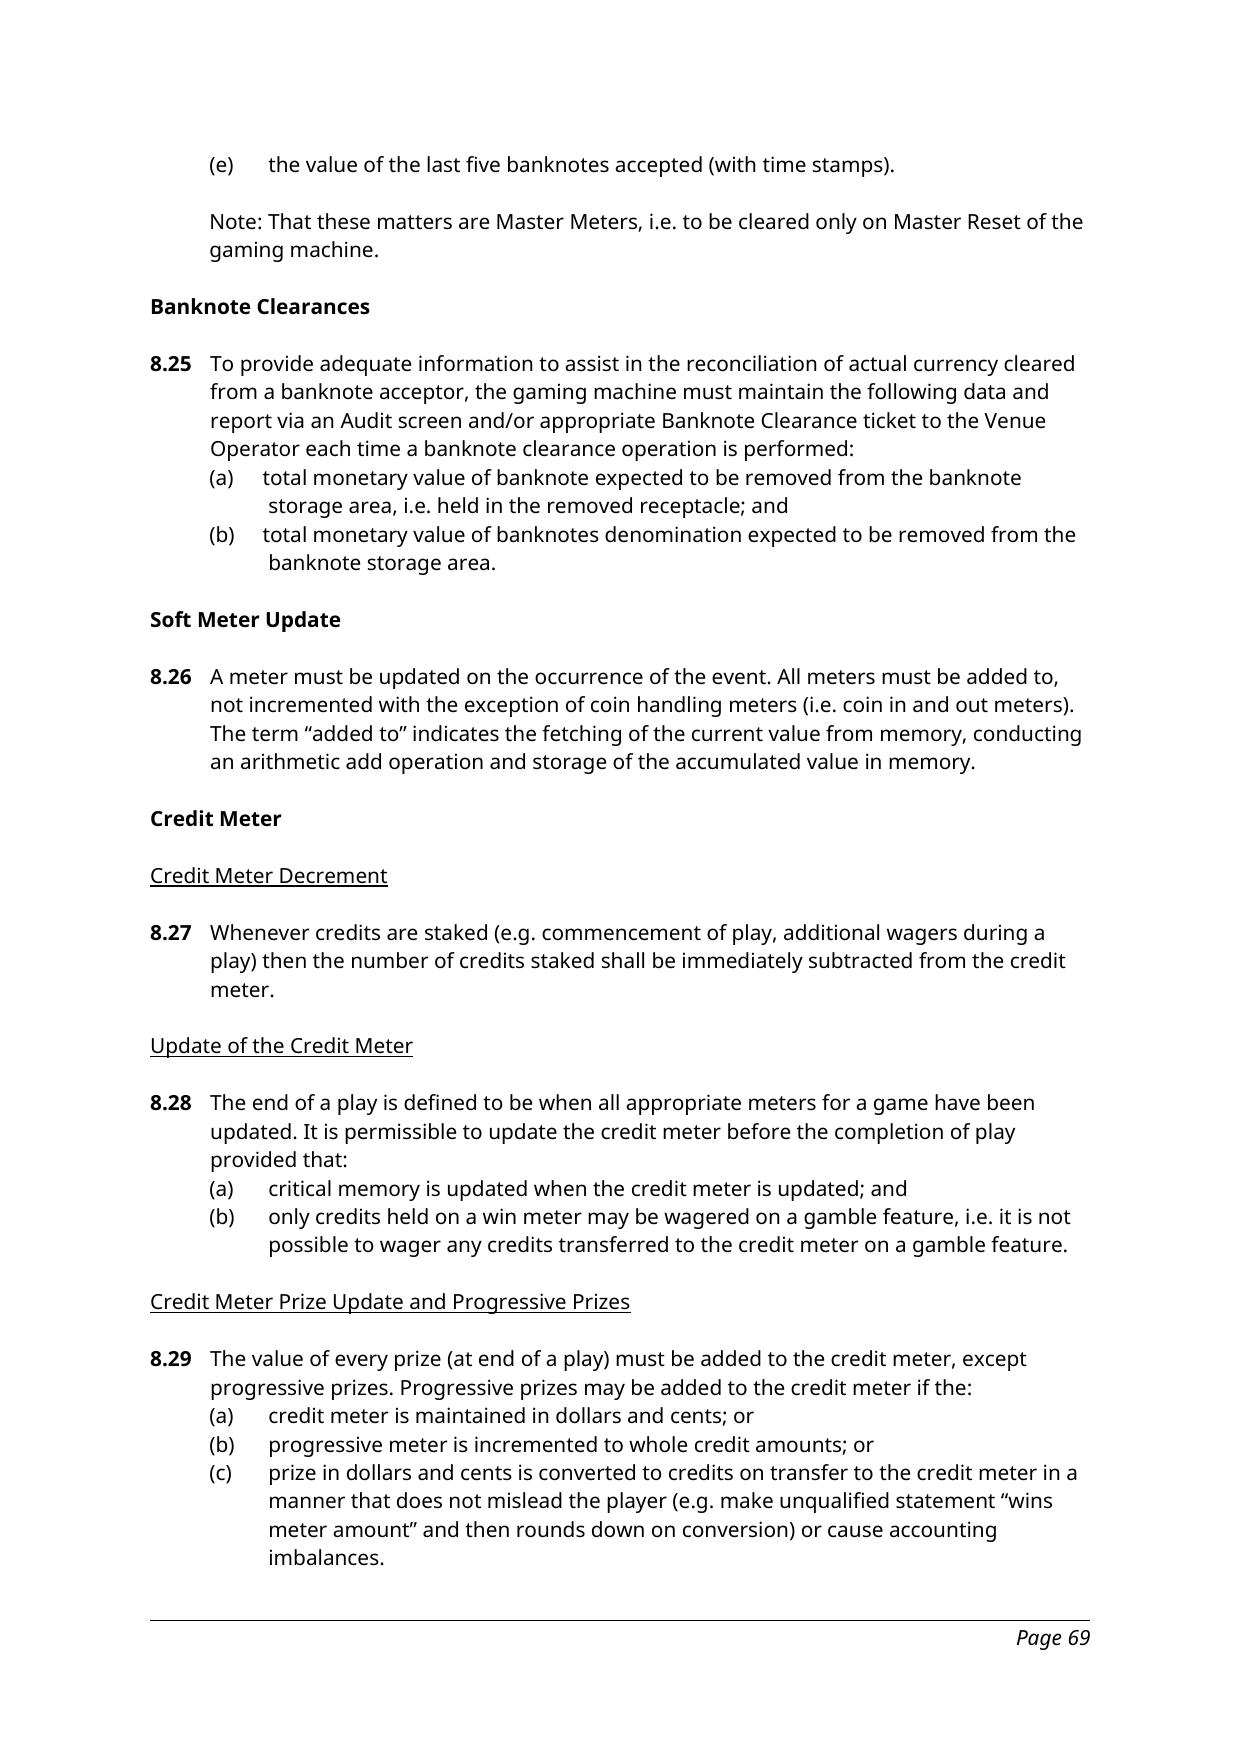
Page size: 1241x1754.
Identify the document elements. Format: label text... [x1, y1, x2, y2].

list The end of a play is defined to be when all appropriate meters for a game have been updated. It is permissible to update the credit meter before the completion of play provided that: [150, 1088, 1090, 1174]
list To provide adequate information to assist in the reconciliation of actual currency cleared from a banknote acceptor, the gaming machine must maintain the following data and report via an Audit screen and/or appropriate Banknote Clearance ticket to the Venue Operator each time a banknote clearance operation is performed: [150, 349, 1090, 463]
list Update of the Credit Meter [150, 1032, 1090, 1060]
list critical memory is updated when the credit meter is updated; and [209, 1174, 1090, 1202]
list the value of the last five banknotes accepted (with time stamps). [209, 150, 1090, 178]
list prize in dollars and cents is converted to credits on transfer to the credit meter in a manner that does not mislead the player (e.g. make unqualified statement “wins meter amount” and then rounds down on conversion) or cause accounting imbalances. [209, 1458, 1090, 1572]
list Soft Meter Update [150, 605, 1090, 633]
list A meter must be updated on the occurrence of the event. All meters must be added to, not incremented with the exception of coin handling meters (i.e. coin in and out meters). The term “added to” indicates the fetching of the current value from memory, conducting an arithmetic add operation and storage of the accumulated value in memory. [150, 662, 1090, 776]
list only credits held on a win meter may be wagered on a gamble feature, i.e. it is not possible to wager any credits transferred to the credit meter on a gamble feature. [209, 1202, 1090, 1259]
list total monetary value of banknotes denomination expected to be removed from the banknote storage area. [209, 520, 1090, 577]
list total monetary value of banknote expected to be removed from the banknote storage area, i.e. held in the removed receptacle; and [209, 463, 1090, 520]
list The value of every prize (at end of a play) must be added to the credit meter, except progressive prizes. Progressive prizes may be added to the credit meter if the: [150, 1344, 1090, 1401]
list Whenever credits are staked (e.g. commencement of play, additional wagers during a play) then the number of credits staked shall be immediately subtracted from the credit meter. [150, 918, 1090, 1003]
list progressive meter is incremented to whole credit amounts; or [209, 1430, 1090, 1458]
list Credit Meter [150, 804, 1090, 832]
list credit meter is maintained in dollars and cents; or [209, 1401, 1090, 1430]
text Note: That these matters are Master Meters, i.e. to be cleared only on Master Reset of the gaming machine. [209, 207, 1090, 264]
list Credit Meter Decrement [150, 861, 1090, 889]
text Banknote Clearances [150, 292, 1090, 321]
list Credit Meter Prize Update and Progressive Prizes [150, 1287, 1090, 1316]
